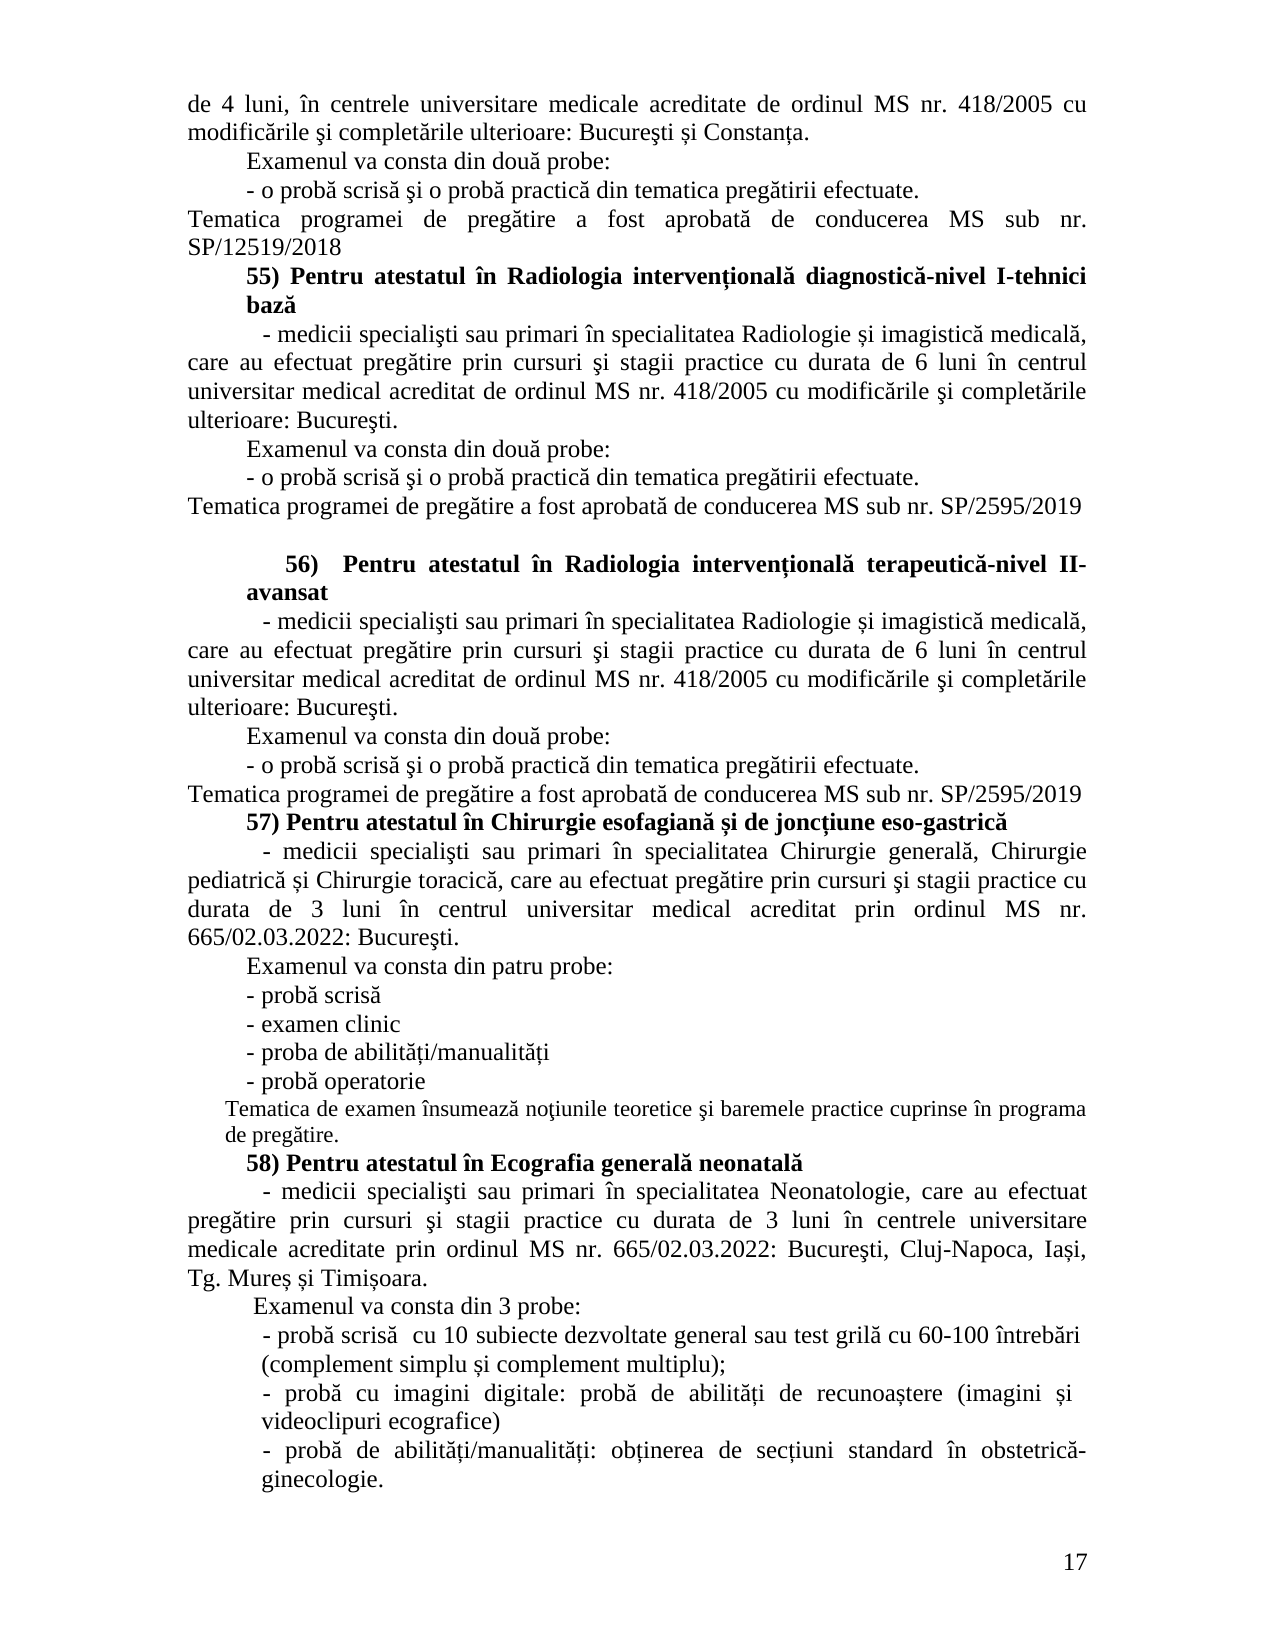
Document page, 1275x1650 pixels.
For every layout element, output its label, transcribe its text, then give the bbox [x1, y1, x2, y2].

text Examenul va consta din două probe: [187, 721, 1088, 750]
text - probă cu imagini digitale: probă de abilități de recunoaștere (imagini și videoclipuri ecografice) [187, 1378, 1088, 1435]
list proba de abilități/manualități [246, 1037, 1088, 1066]
text - probă de abilități/manualități: obținerea de secțiuni standard în obstetrică- ginecologie. [187, 1435, 1088, 1493]
text - medicii specialişti sau primari în specialitatea Radiologie și imagistică medicală, care au efectuat pregătire prin cursuri şi stagii practice cu durata de 6 luni în centrul universitar medical acreditat de ordinul MS nr. 418/2005 cu modificările şi completările ulterioare: Bucureşti. [187, 319, 1088, 434]
text Examenul va consta din 3 probe: [187, 1291, 1088, 1320]
text - medicii specialişti sau primari în specialitatea Chirurgie generală, Chirurgie pediatrică și Chirurgie toracică, care au efectuat pregătire prin cursuri şi stagii practice cu durata de 3 luni în centrul universitar medical acreditat prin ordinul MS nr. 665/02.03.2022: Bucureşti. [187, 836, 1088, 951]
text 58) Pentru atestatul în Ecografia generală neonatală [246, 1148, 1088, 1176]
list Tematica programei de pregătire a fost aprobată de conducerea MS sub nr. SP/12519/2018 [187, 204, 1088, 261]
text - medicii specialişti sau primari în specialitatea Radiologie și imagistică medicală, care au efectuat pregătire prin cursuri şi stagii practice cu durata de 6 luni în centrul universitar medical acreditat de ordinul MS nr. 418/2005 cu modificările şi completările ulterioare: Bucureşti. [187, 606, 1088, 721]
text Examenul va consta din patru probe: [187, 951, 1088, 980]
list Tematica de examen însumează noţiunile teoretice şi baremele practice cuprinse în programa de pregătire. [225, 1095, 1088, 1148]
list Tematica programei de pregătire a fost aprobată de conducerea MS sub nr. SP/2595/2019 [187, 779, 1088, 807]
text - probă scrisă cu 10 subiecte dezvoltate general sau test grilă cu 60-100 întrebări (complement simplu și complement multiplu); [187, 1320, 1088, 1378]
list o probă scrisă şi o probă practică din tematica pregătirii efectuate. [246, 462, 1088, 491]
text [187, 89, 1088, 146]
list o probă scrisă şi o probă practică din tematica pregătirii efectuate. [246, 175, 1088, 204]
list probă scrisă [246, 980, 1088, 1009]
list probă operatorie [246, 1066, 1088, 1095]
text Examenul va consta din două probe: [187, 146, 1088, 175]
list Tematica programei de pregătire a fost aprobată de conducerea MS sub nr. SP/2595/2019 [187, 491, 1088, 520]
list examen clinic [246, 1009, 1088, 1037]
text 57) Pentru atestatul în Chirurgie esofagiană și de joncțiune eso-gastrică [246, 807, 1088, 836]
text Examenul va consta din două probe: [187, 434, 1088, 462]
text 56) Pentru atestatul în Radiologia intervențională terapeutică-nivel II- avansat [246, 549, 1088, 606]
list o probă scrisă şi o probă practică din tematica pregătirii efectuate. [246, 750, 1088, 779]
text 55) Pentru atestatul în Radiologia intervențională diagnostică-nivel I-tehnici bază [246, 261, 1088, 319]
